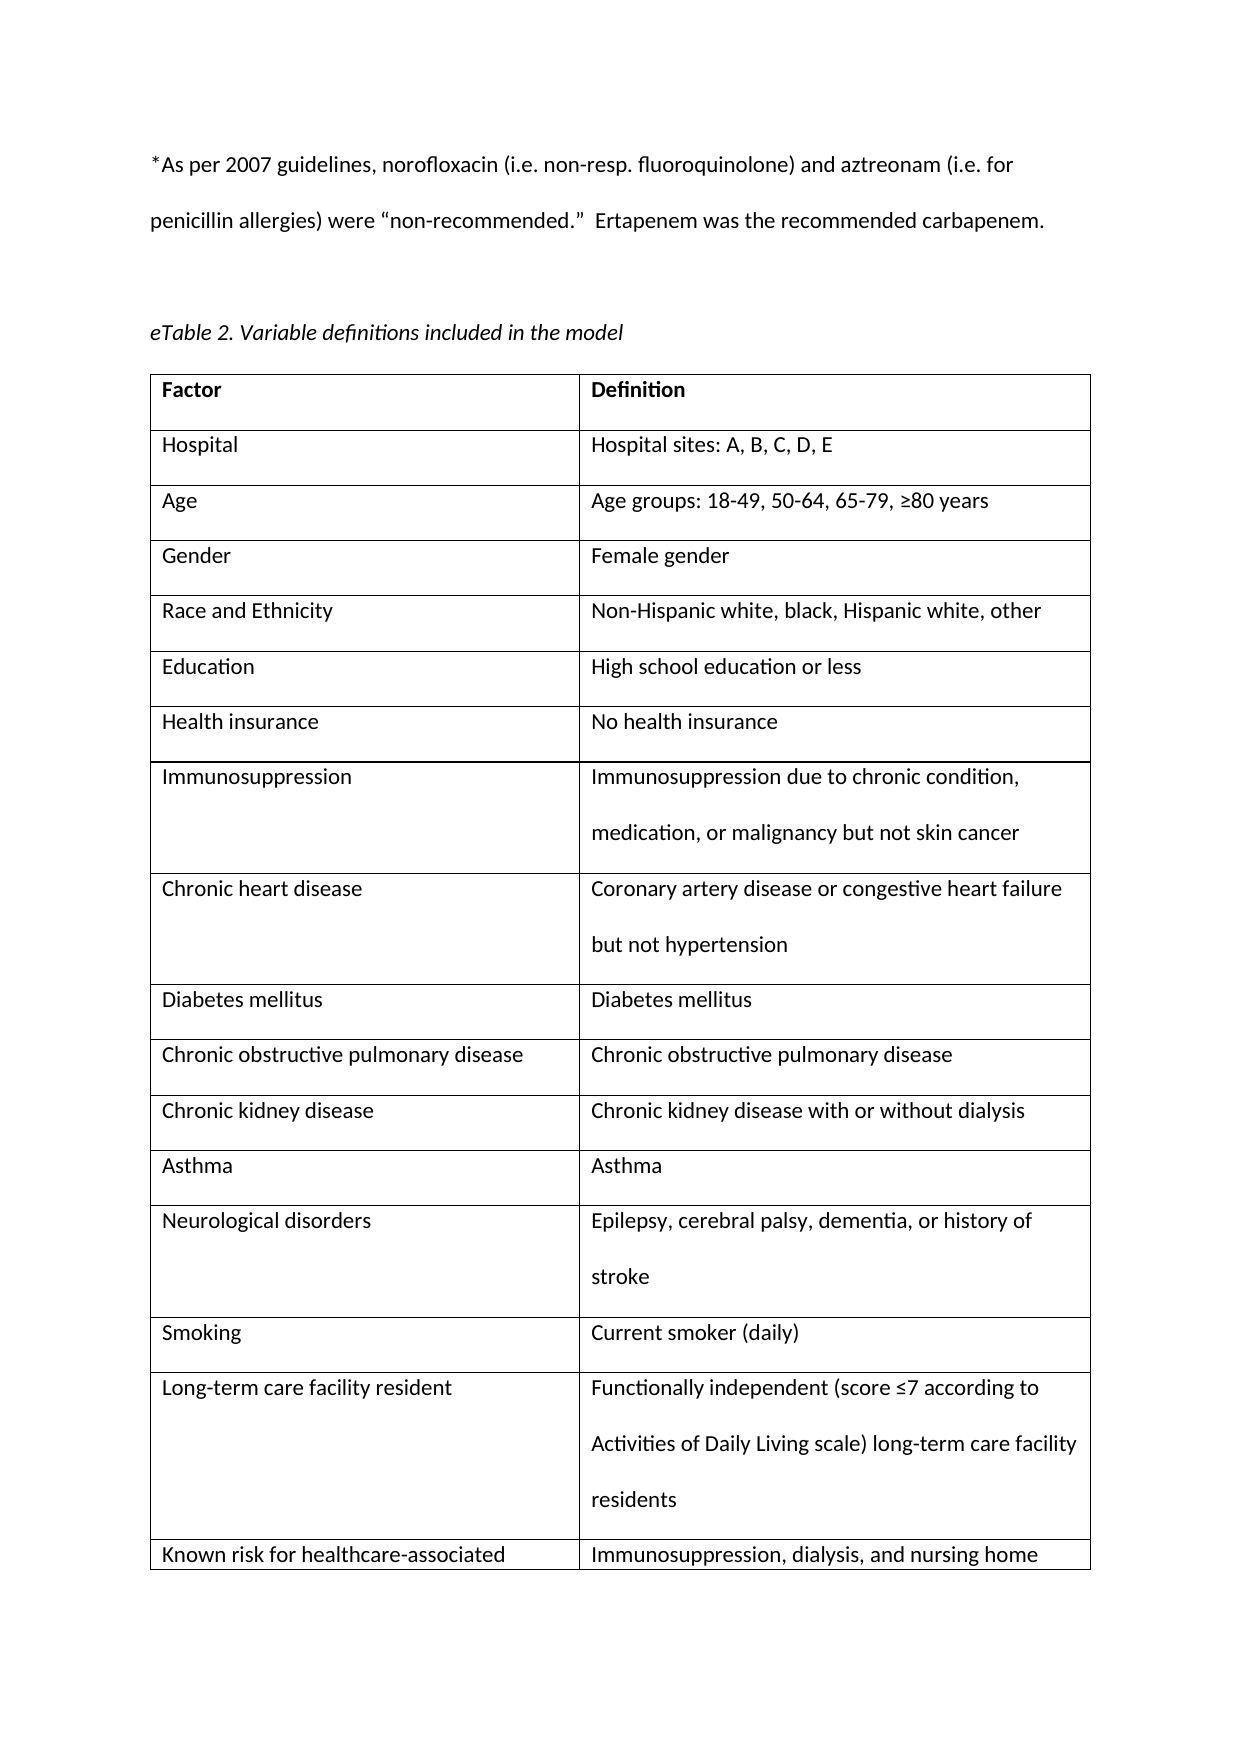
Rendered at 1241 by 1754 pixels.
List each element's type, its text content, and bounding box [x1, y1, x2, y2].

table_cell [580, 1540, 1090, 1568]
table_cell High school education or less [580, 652, 1090, 706]
table_cell Smoking [151, 1318, 579, 1372]
table_header Definition [580, 375, 1090, 429]
table_cell No health insurance [580, 707, 1090, 761]
table_cell Gender [151, 541, 579, 595]
table_cell Hospital sites: A, B, C, D, E [580, 431, 1090, 485]
table_cell Asthma [151, 1151, 579, 1205]
table_cell Female gender [580, 541, 1090, 595]
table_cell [151, 1540, 579, 1568]
table_cell Functionally independent (score ≤7 according to Activities of Daily Living scale) long-term care facility residents [580, 1373, 1090, 1539]
table_cell Asthma [580, 1151, 1090, 1205]
table_cell Coronary artery disease or congestive heart failure but not hypertension [580, 874, 1090, 984]
table_cell Chronic obstructive pulmonary disease [580, 1040, 1090, 1095]
table_cell Race and Ethnicity [151, 596, 579, 651]
table_cell Non-Hispanic white, black, Hispanic white, other [580, 596, 1090, 651]
table_cell Current smoker (daily) [580, 1318, 1090, 1372]
table_cell Epilepsy, cerebral palsy, dementia, or history of stroke [580, 1206, 1090, 1317]
table_cell Immunosuppression [151, 763, 579, 873]
table_cell Diabetes mellitus [580, 985, 1090, 1039]
table_cell Education [151, 652, 579, 706]
table_header Factor [151, 375, 579, 429]
table_cell Chronic kidney disease [151, 1096, 579, 1150]
table_cell Age [151, 486, 579, 540]
table_cell Health insurance [151, 707, 579, 761]
table_cell Chronic kidney disease with or without dialysis [580, 1096, 1090, 1150]
table_cell Hospital [151, 431, 579, 485]
text *As per 2007 guidelines, norofloxacin (i.e. non-resp. fluoroquinolone) and aztreonam (i.e. for penicillin allergies) were “non-recommended.” Ertapenem was the recommended carbapenem. [150, 150, 1090, 234]
table_cell Neurological disorders [151, 1206, 579, 1317]
table_cell Chronic obstructive pulmonary disease [151, 1040, 579, 1095]
table_cell Age groups: 18-49, 50-64, 65-79, ≥80 years [580, 486, 1090, 540]
table_cell Immunosuppression due to chronic condition, medication, or malignancy but not skin cancer [580, 763, 1090, 873]
table_cell Long-term care facility resident [151, 1373, 579, 1539]
table_cell Diabetes mellitus [151, 985, 579, 1039]
table_cell Chronic heart disease [151, 874, 579, 984]
text eTable 2. Variable definitions included in the model [150, 318, 1090, 346]
